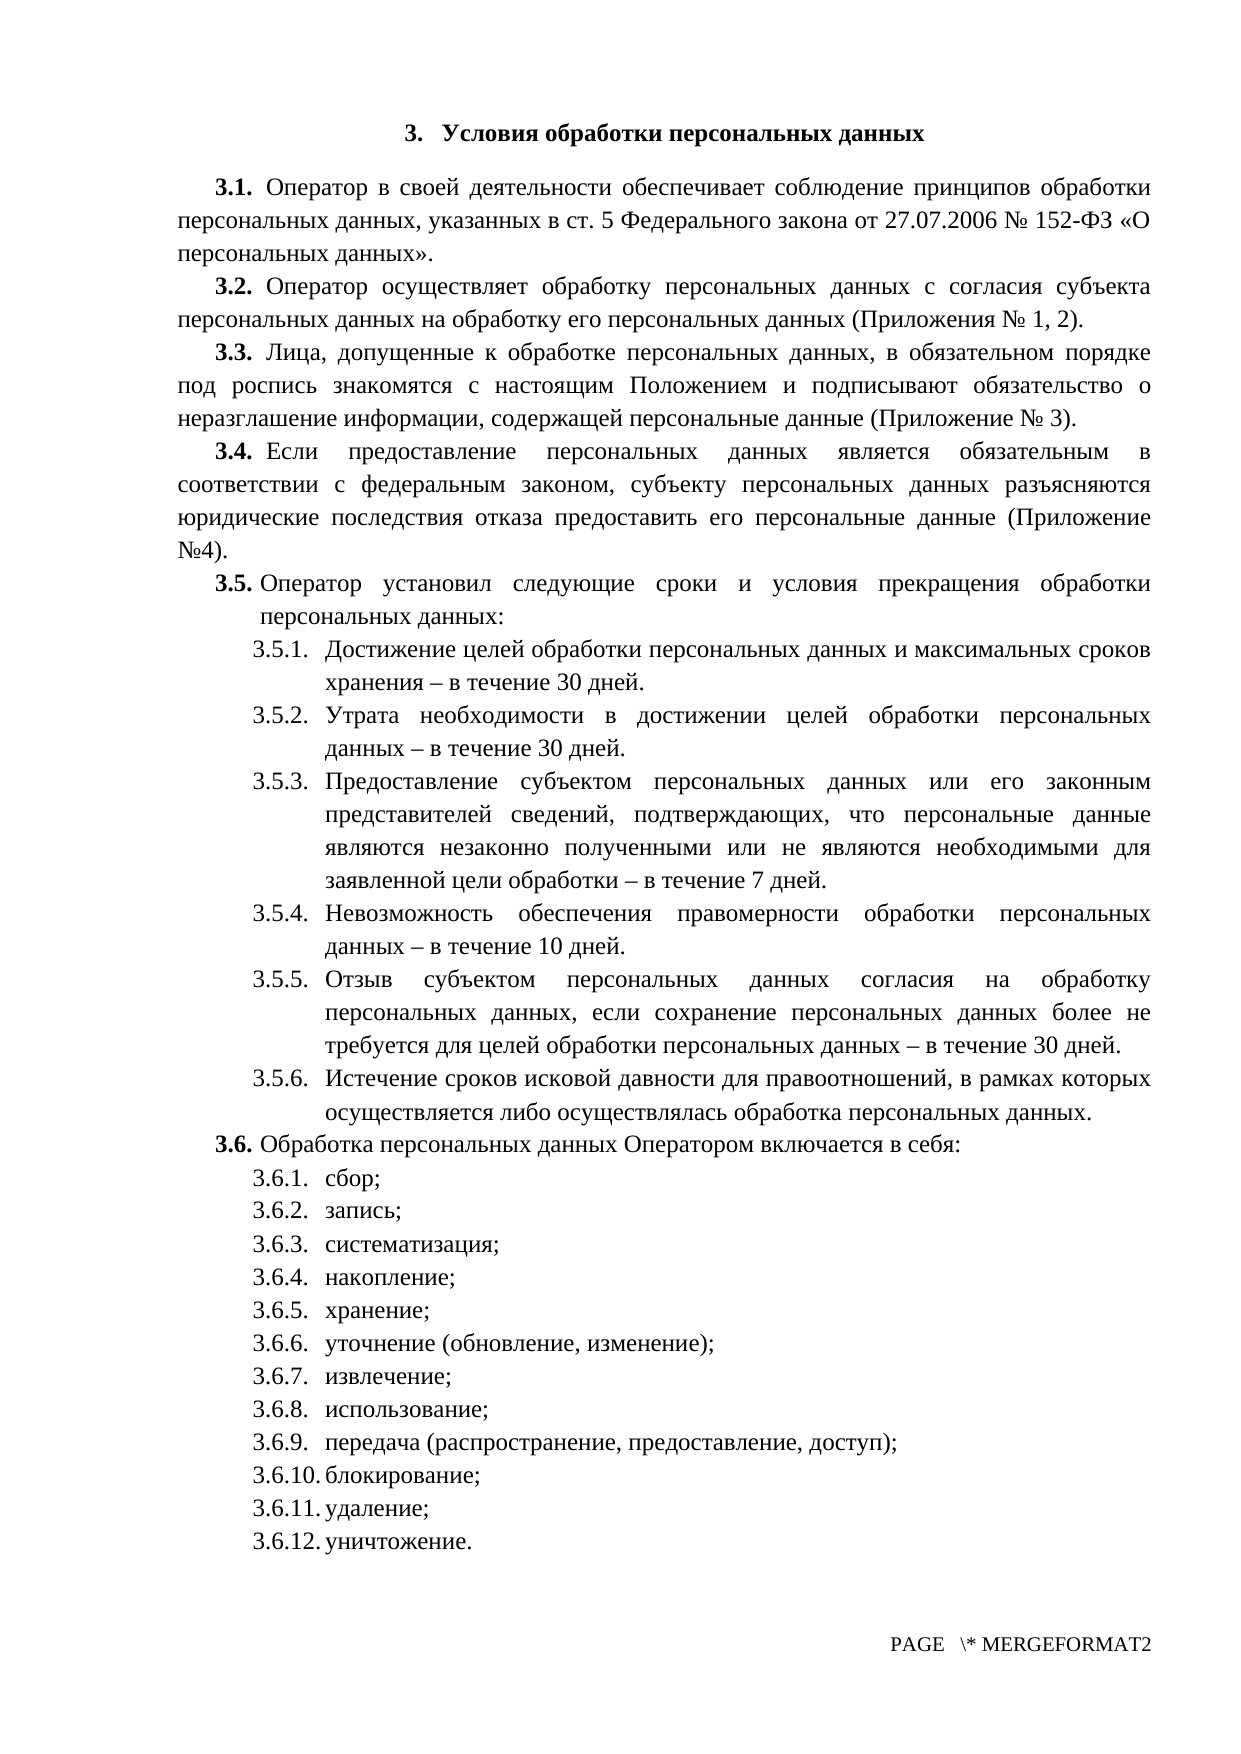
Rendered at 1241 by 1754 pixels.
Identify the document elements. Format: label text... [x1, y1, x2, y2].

list Обработка персональных данных Оператором включается в себя: [215, 1129, 1152, 1158]
list Истечение сроков исковой давности для правоотношений, в рамках которых осуществляется либо осуществлялась обработка персональных данных. [252, 1063, 1152, 1125]
list Условия обработки персональных данных [177, 118, 1152, 147]
list Лица, допущенные к обработке персональных данных, в обязательном порядке под роспись знакомятся с настоящим Положением и подписывают обязательство о неразглашение информации, содержащей персональные данные (Приложение № 3). [177, 337, 1152, 432]
list сбор; [252, 1163, 1152, 1191]
list Оператор установил следующие сроки и условия прекращения обработки персональных данных: [215, 568, 1152, 630]
list уточнение (обновление, изменение); [252, 1328, 1152, 1356]
list Если предоставление персональных данных является обязательным в соответствии с федеральным законом, субъекту персональных данных разъясняются юридические последствия отказа предоставить его персональные данные (Приложение №4). [177, 436, 1152, 564]
list Невозможность обеспечения правомерности обработки персональных данных – в течение 10 дней. [252, 898, 1152, 960]
list Утрата необходимости в достижении целей обработки персональных данных – в течение 30 дней. [252, 700, 1152, 762]
list удаление; [252, 1493, 1152, 1522]
list Предоставление субъектом персональных данных или его законным представителей сведений, подтверждающих, что персональные данные являются незаконно полученными или не являются необходимыми для заявленной цели обработки – в течение 7 дней. [252, 766, 1152, 894]
list Оператор осуществляет обработку персональных данных с согласия субъекта персональных данных на обработку его персональных данных (Приложения № 1, 2). [177, 271, 1152, 333]
list передача (распространение, предоставление, доступ); [252, 1427, 1152, 1456]
list использование; [252, 1394, 1152, 1422]
list Оператор в своей деятельности обеспечивает соблюдение принципов обработки персональных данных, указанных в ст. 5 Федерального закона от 27.07.2006 № 152-ФЗ «О персональных данных». [177, 172, 1152, 267]
list накопление; [252, 1262, 1152, 1290]
list систематизация; [252, 1229, 1152, 1257]
list уничтожение. [252, 1526, 1152, 1554]
list Отзыв субъектом персональных данных согласия на обработку персональных данных, если сохранение персональных данных более не требуется для целей обработки персональных данных – в течение 30 дней. [252, 964, 1152, 1059]
list запись; [252, 1196, 1152, 1224]
list хранение; [252, 1295, 1152, 1323]
list извлечение; [252, 1361, 1152, 1389]
list Достижение целей обработки персональных данных и максимальных сроков хранения – в течение 30 дней. [252, 634, 1152, 696]
list блокирование; [252, 1460, 1152, 1488]
